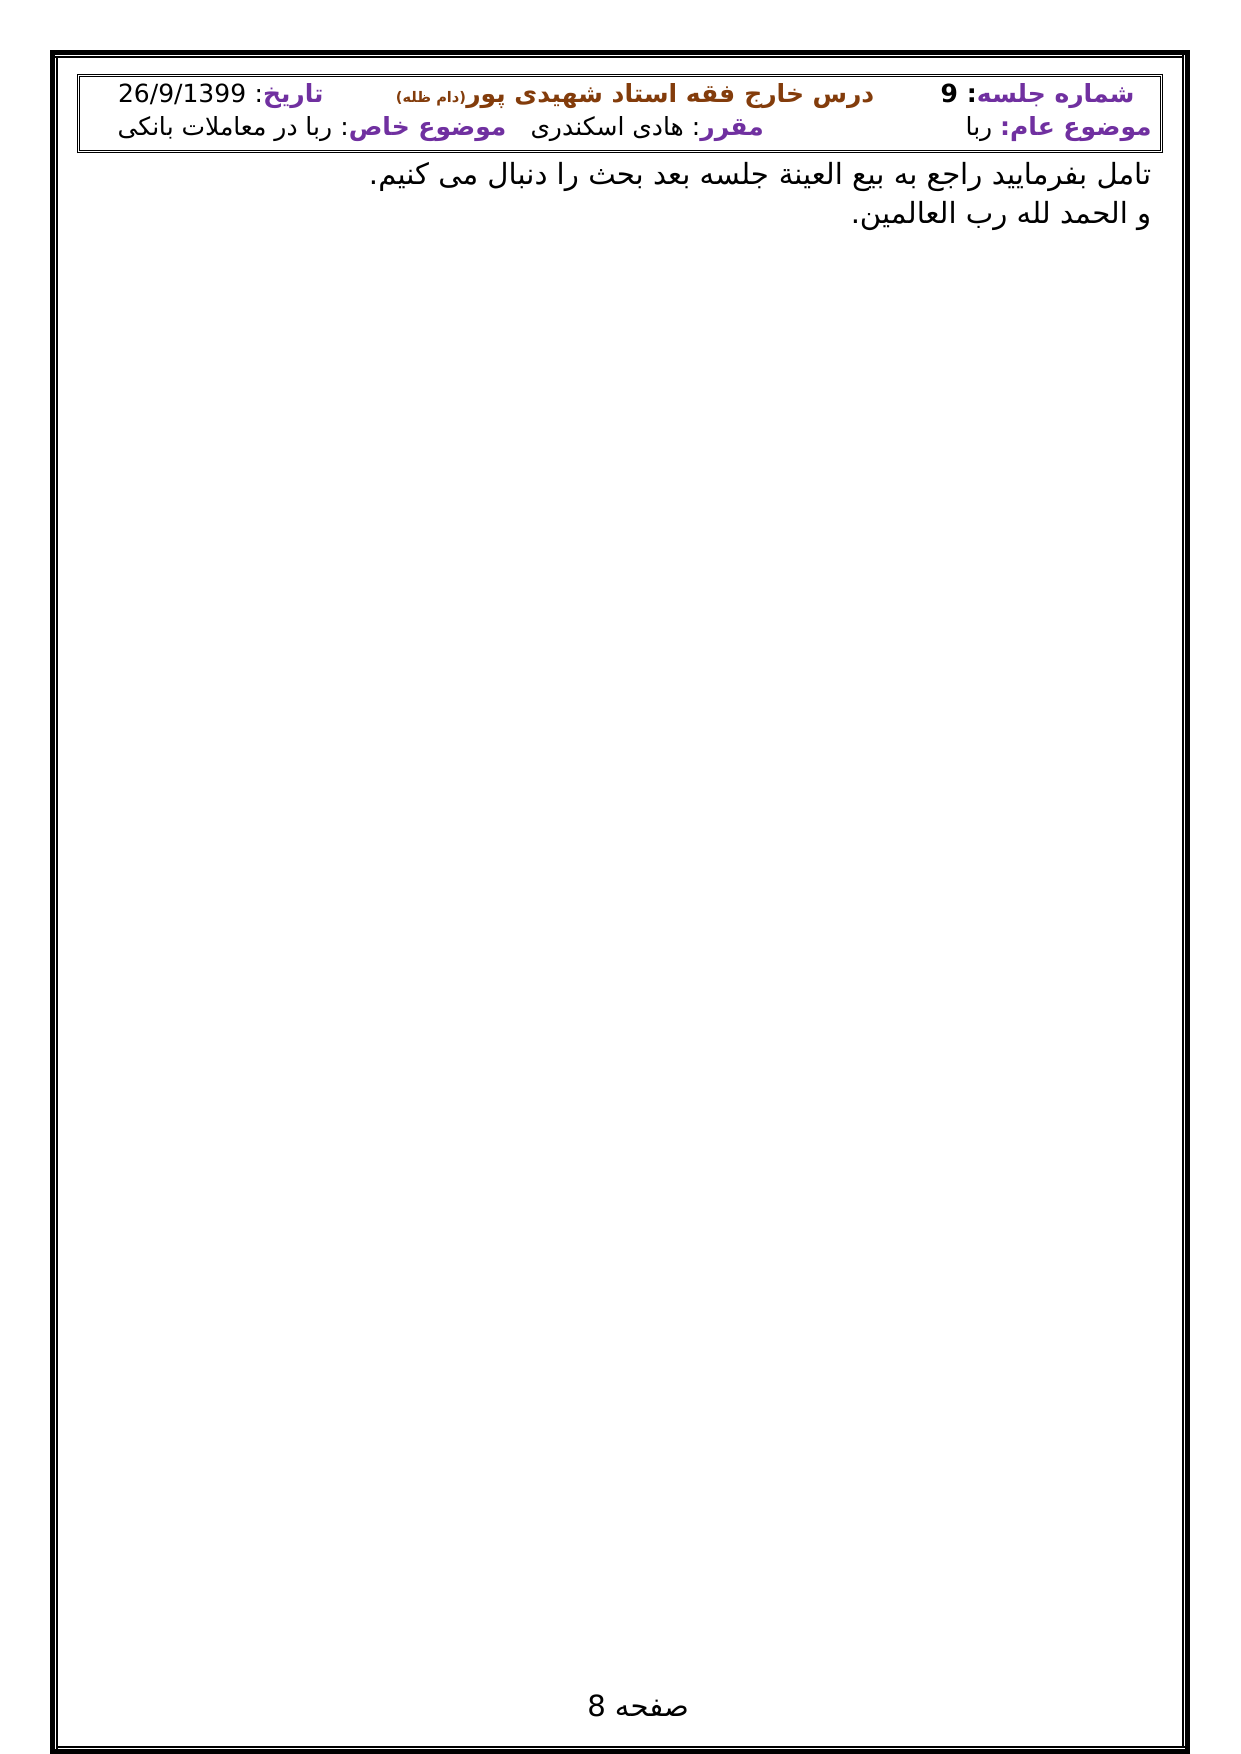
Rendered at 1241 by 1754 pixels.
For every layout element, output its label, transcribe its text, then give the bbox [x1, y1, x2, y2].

text و الحمد لله رب العالمین. [89, 196, 1152, 230]
text تامل بفرمایید راجع به بیع العینة‌ جلسه بعد بحث را دنبال می کنیم. [89, 157, 1152, 191]
